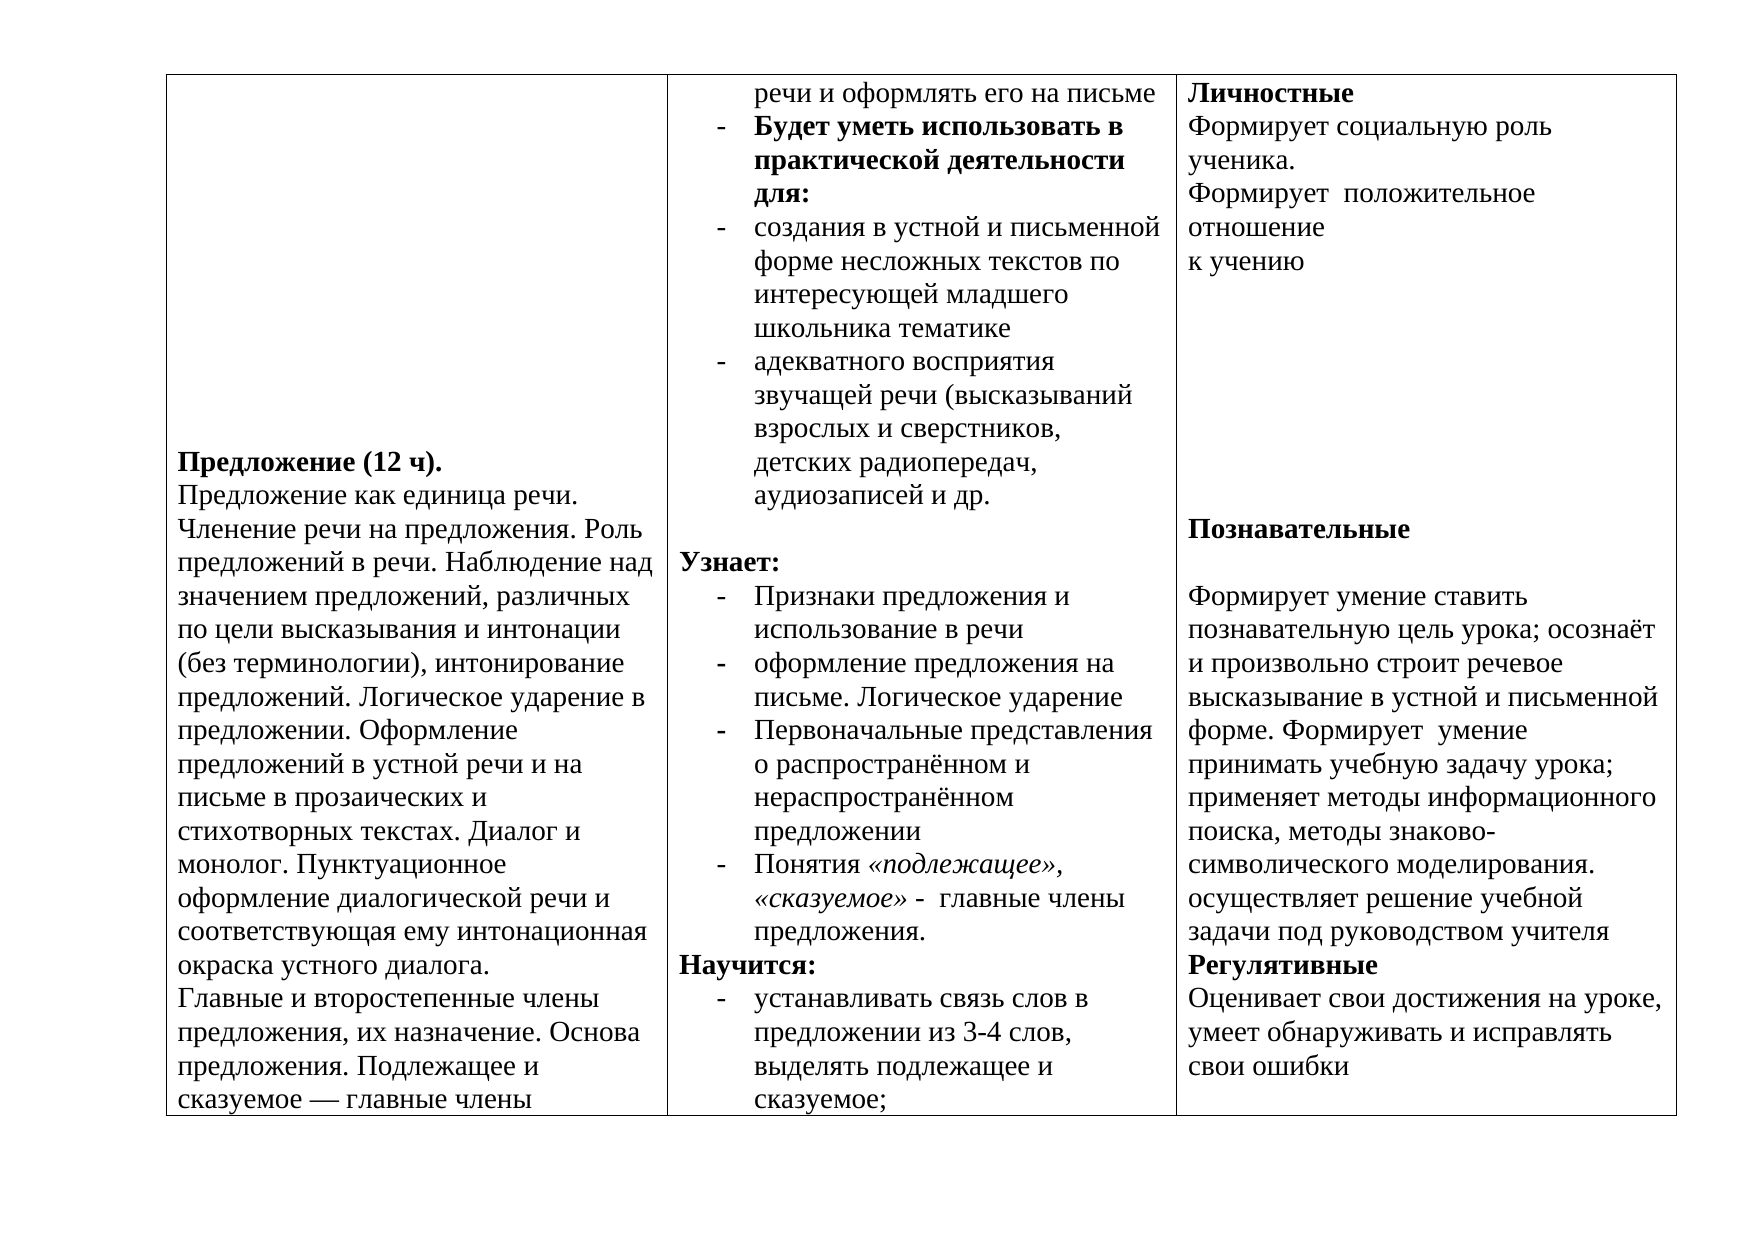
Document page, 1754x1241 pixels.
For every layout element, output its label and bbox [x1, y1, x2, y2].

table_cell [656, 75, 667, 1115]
table_cell [668, 75, 1176, 1115]
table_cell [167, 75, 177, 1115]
table_cell [1177, 75, 1676, 1115]
